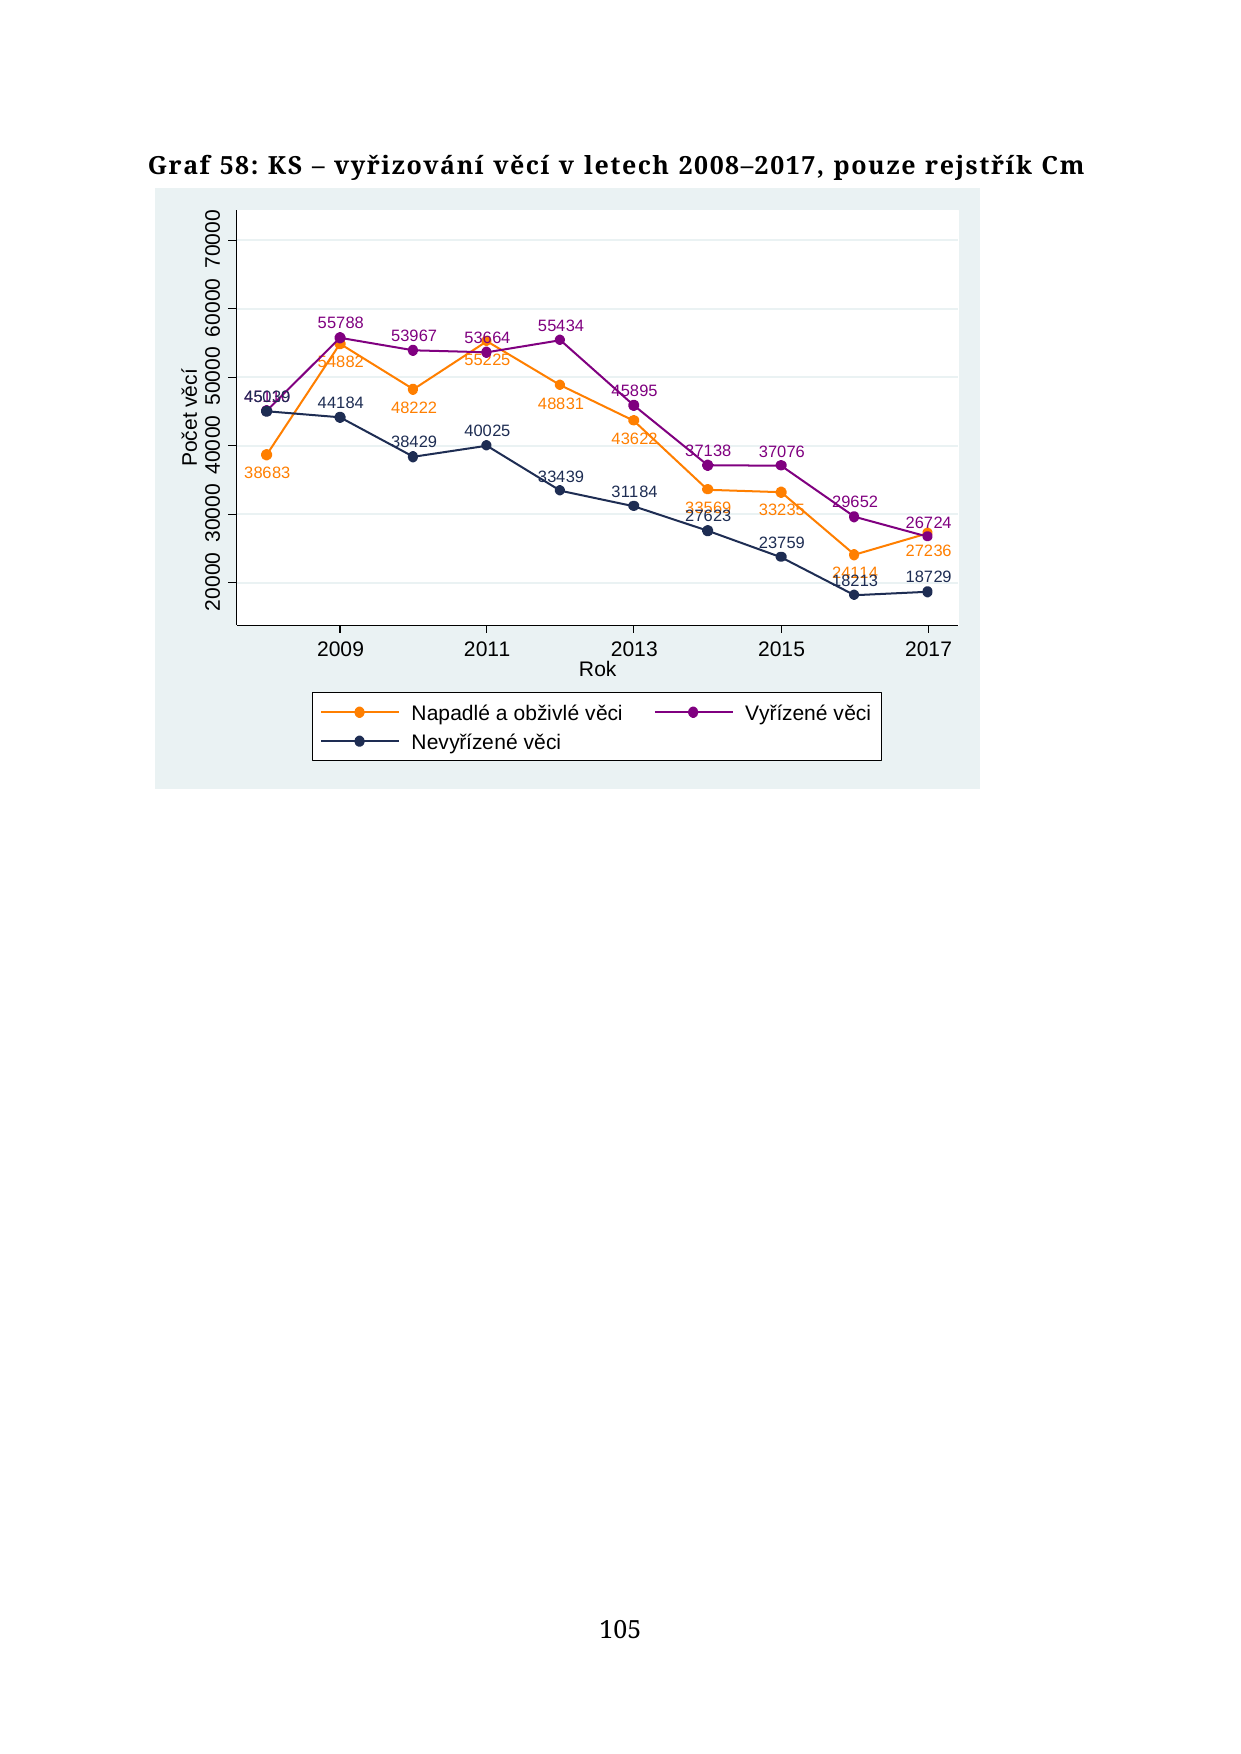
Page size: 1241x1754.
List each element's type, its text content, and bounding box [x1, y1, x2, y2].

subtitle Graf 58: KS – vyřizování věcí v letech 2008–2017, pouze rejstřík Cm [148, 148, 1092, 182]
